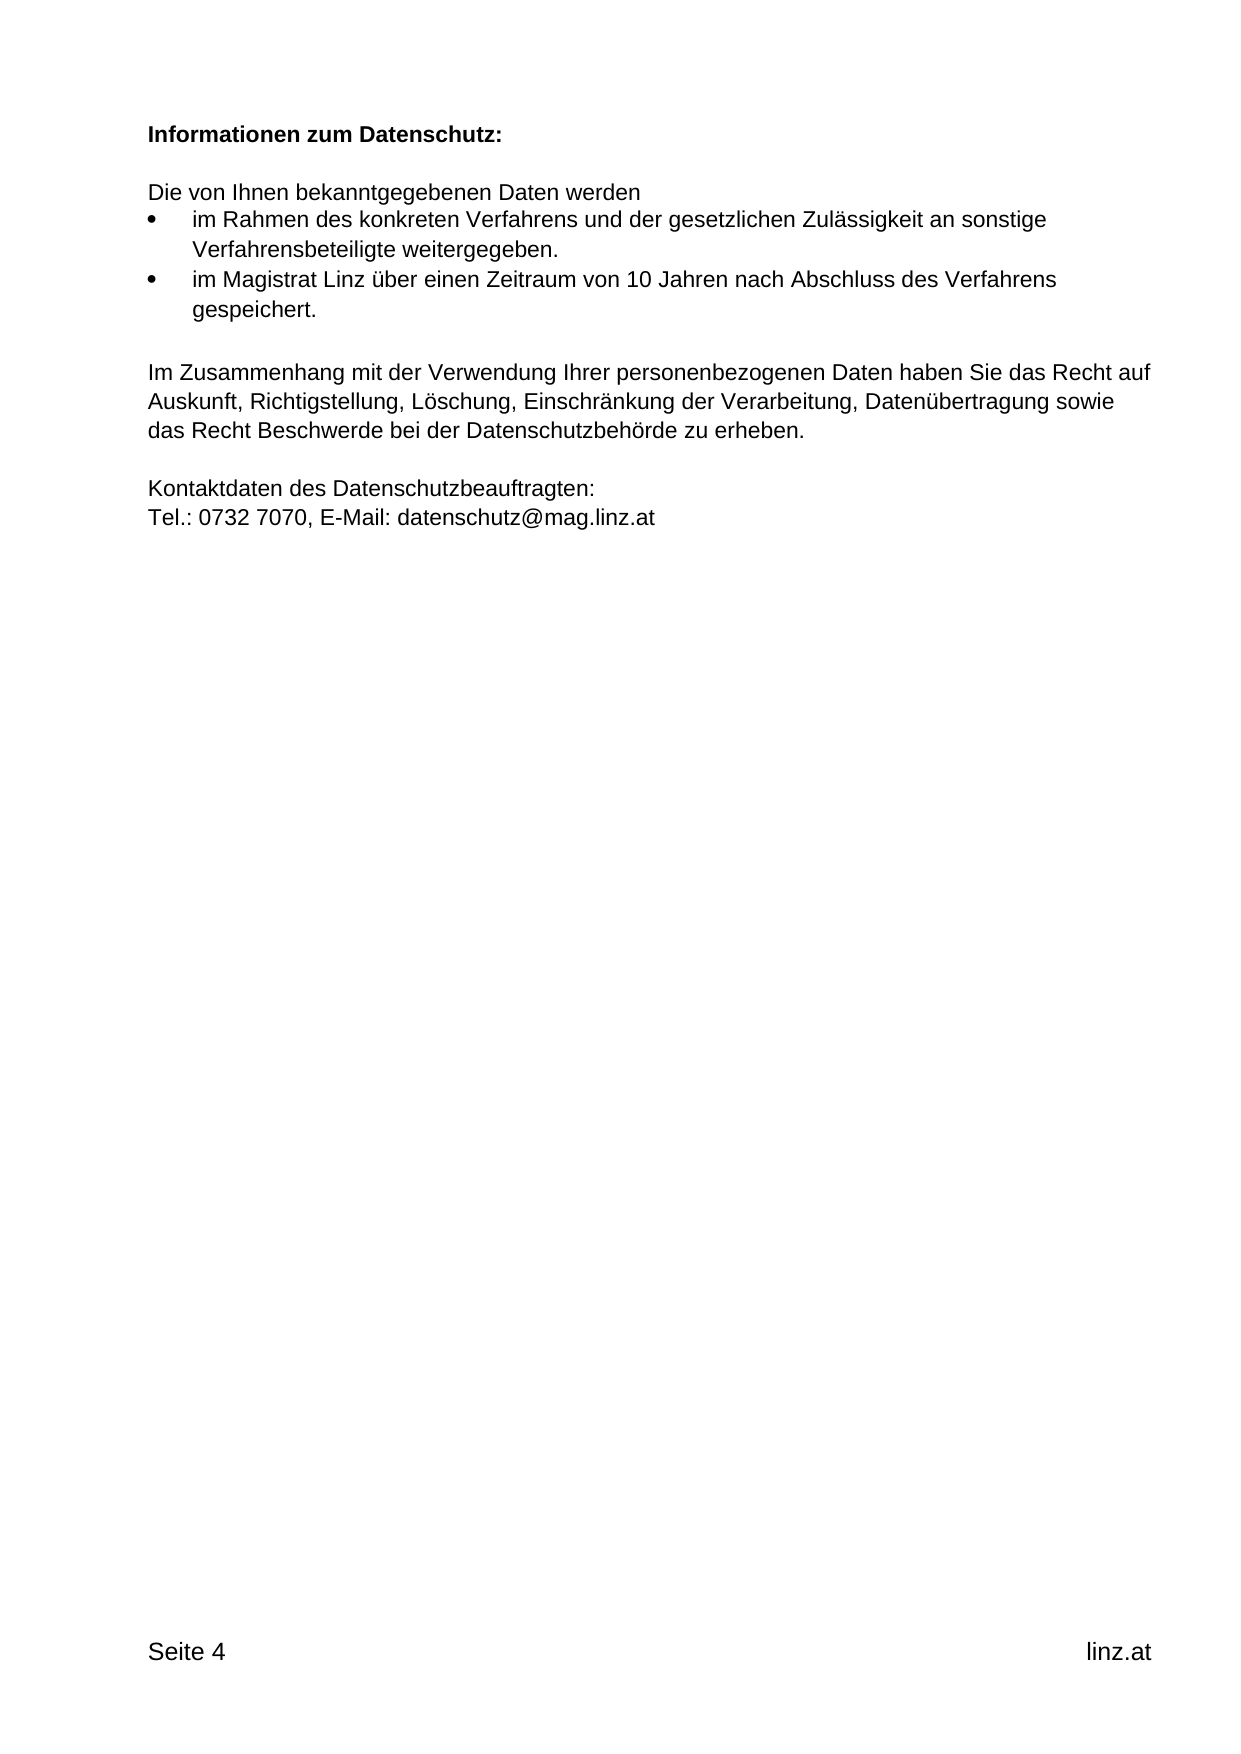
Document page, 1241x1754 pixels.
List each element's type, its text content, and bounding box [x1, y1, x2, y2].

text Die von Ihnen bekanntgegebenen Daten werden [148, 176, 1152, 206]
list im Rahmen des konkreten Verfahrens und der gesetzlichen Zulässigkeit an sonstige Verfahrensbeteiligte weitergegeben. [148, 206, 1152, 262]
list im Magistrat Linz über einen Zeitraum von 10 Jahren nach Abschluss des Verfahrens gespeichert. [148, 266, 1152, 323]
text Informationen zum Datenschutz: [148, 118, 1152, 147]
text Im Zusammenhang mit der Verwendung Ihrer personenbezogenen Daten haben Sie das Recht auf Auskunft, Richtigstellung, Löschung, Einschränkung der Verarbeitung, Datenübertragung sowie das Recht Beschwerde bei der Datenschutzbehörde zu erheben. [148, 356, 1152, 443]
text Tel.: 0732 7070, E-Mail: datenschutz@mag.linz.at [148, 501, 1152, 531]
text Kontaktdaten des Datenschutzbeauftragten: [148, 472, 1152, 501]
